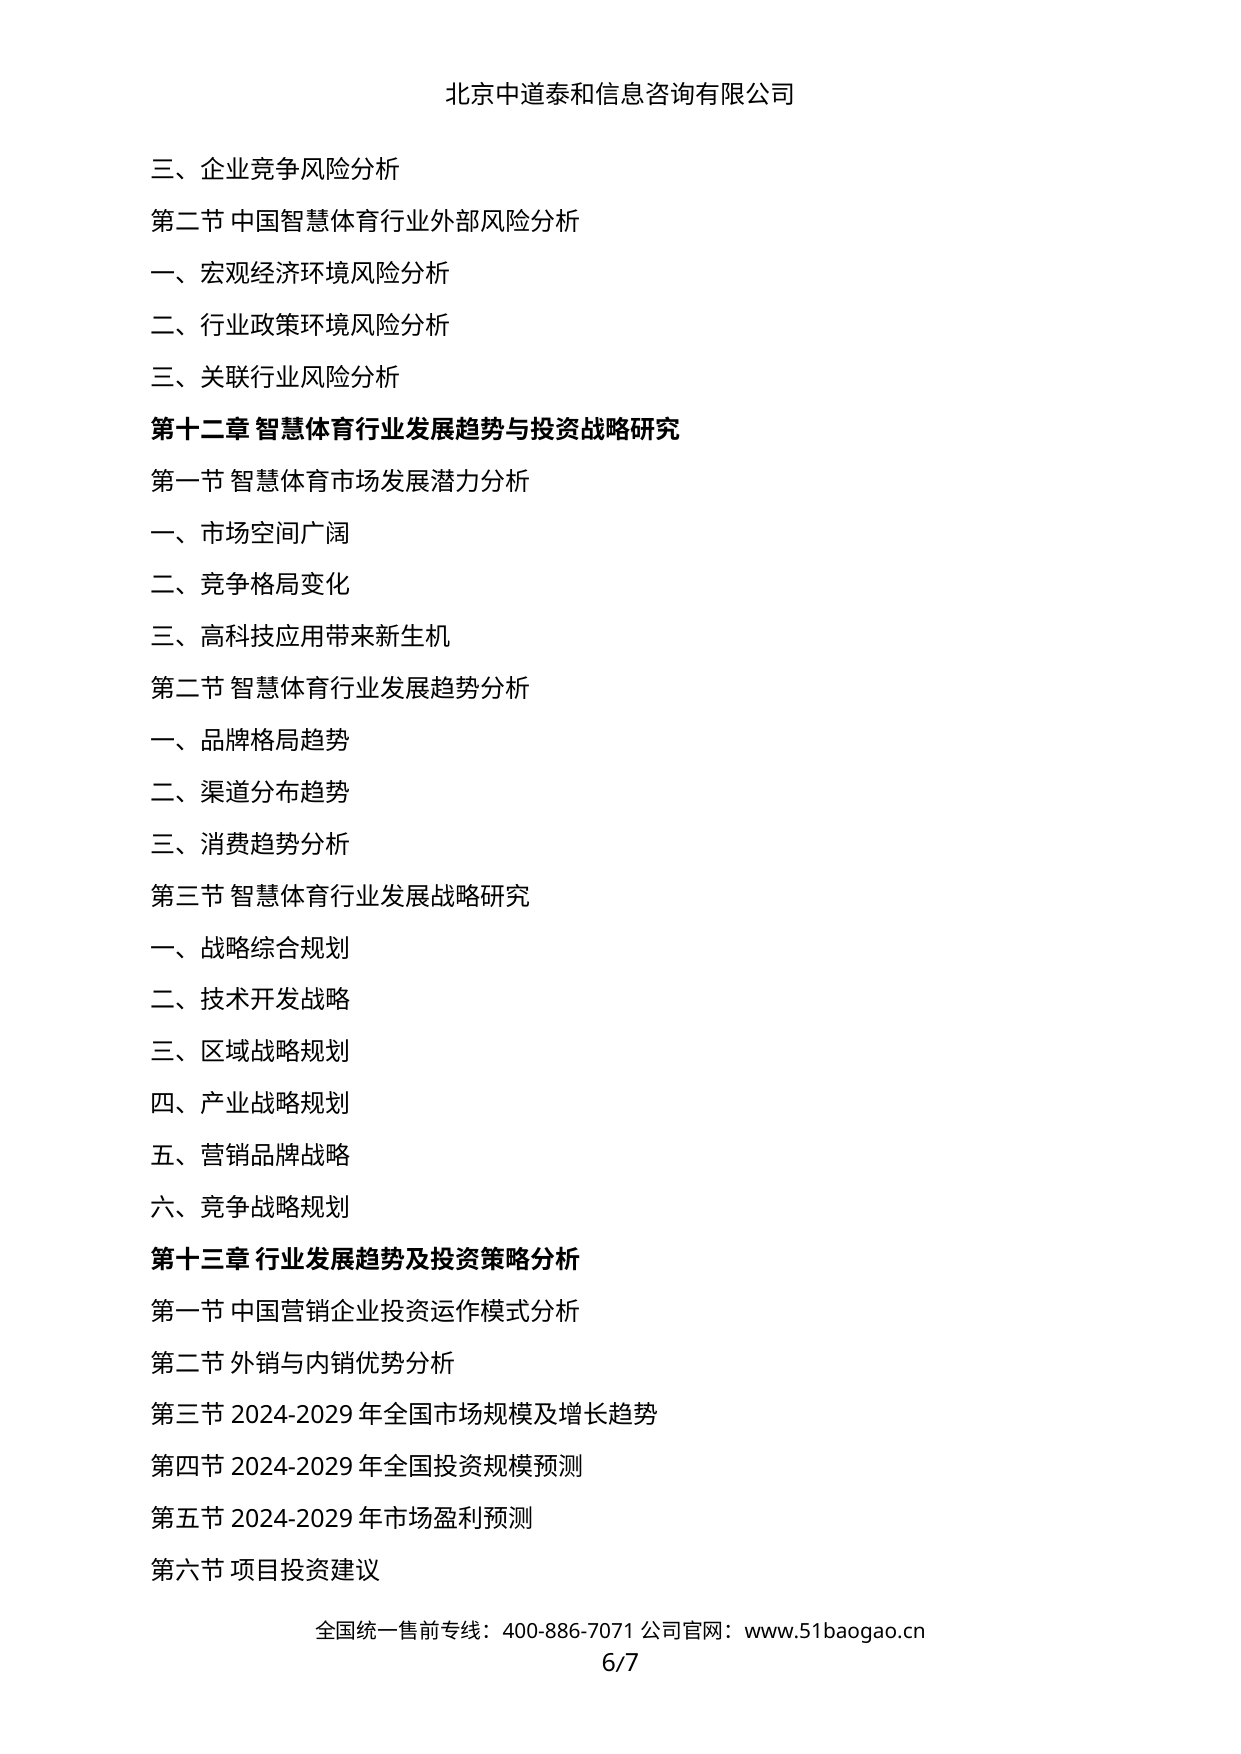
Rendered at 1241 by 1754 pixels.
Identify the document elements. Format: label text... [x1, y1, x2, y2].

text 三、消费趋势分析 [150, 824, 1090, 861]
text 三、关联行业风险分析 [150, 357, 1090, 394]
text 第三节 智慧体育行业发展战略研究 [150, 876, 1090, 912]
text 第二节 智慧体育行业发展趋势分析 [150, 669, 1090, 705]
text 一、宏观经济环境风险分析 [150, 254, 1090, 290]
text 一、品牌格局趋势 [150, 721, 1090, 757]
text 二、技术开发战略 [150, 980, 1090, 1016]
text 第二节 中国智慧体育行业外部风险分析 [150, 202, 1090, 238]
text 四、产业战略规划 [150, 1084, 1090, 1120]
text 第十三章 行业发展趋势及投资策略分析 [150, 1239, 1090, 1276]
text 二、渠道分布趋势 [150, 772, 1090, 809]
text 一、市场空间广阔 [150, 513, 1090, 549]
text 第六节 项目投资建议 [150, 1551, 1090, 1587]
text 二、行业政策环境风险分析 [150, 306, 1090, 342]
text 第四节 2024-2029年全国投资规模预测 [150, 1447, 1090, 1483]
text 第二节 外销与内销优势分析 [150, 1343, 1090, 1379]
text 一、战略综合规划 [150, 928, 1090, 964]
text 二、竞争格局变化 [150, 565, 1090, 601]
text 第五节 2024-2029年市场盈利预测 [150, 1499, 1090, 1535]
text 第一节 中国营销企业投资运作模式分析 [150, 1291, 1090, 1327]
text 三、区域战略规划 [150, 1032, 1090, 1068]
text 五、营销品牌战略 [150, 1136, 1090, 1172]
text 三、企业竞争风险分析 [150, 150, 1090, 186]
text 第三节 2024-2029年全国市场规模及增长趋势 [150, 1395, 1090, 1431]
text 第十二章 智慧体育行业发展趋势与投资战略研究 [150, 409, 1090, 446]
text 第一节 智慧体育市场发展潜力分析 [150, 461, 1090, 497]
text 六、竞争战略规划 [150, 1187, 1090, 1224]
text 三、高科技应用带来新生机 [150, 617, 1090, 653]
